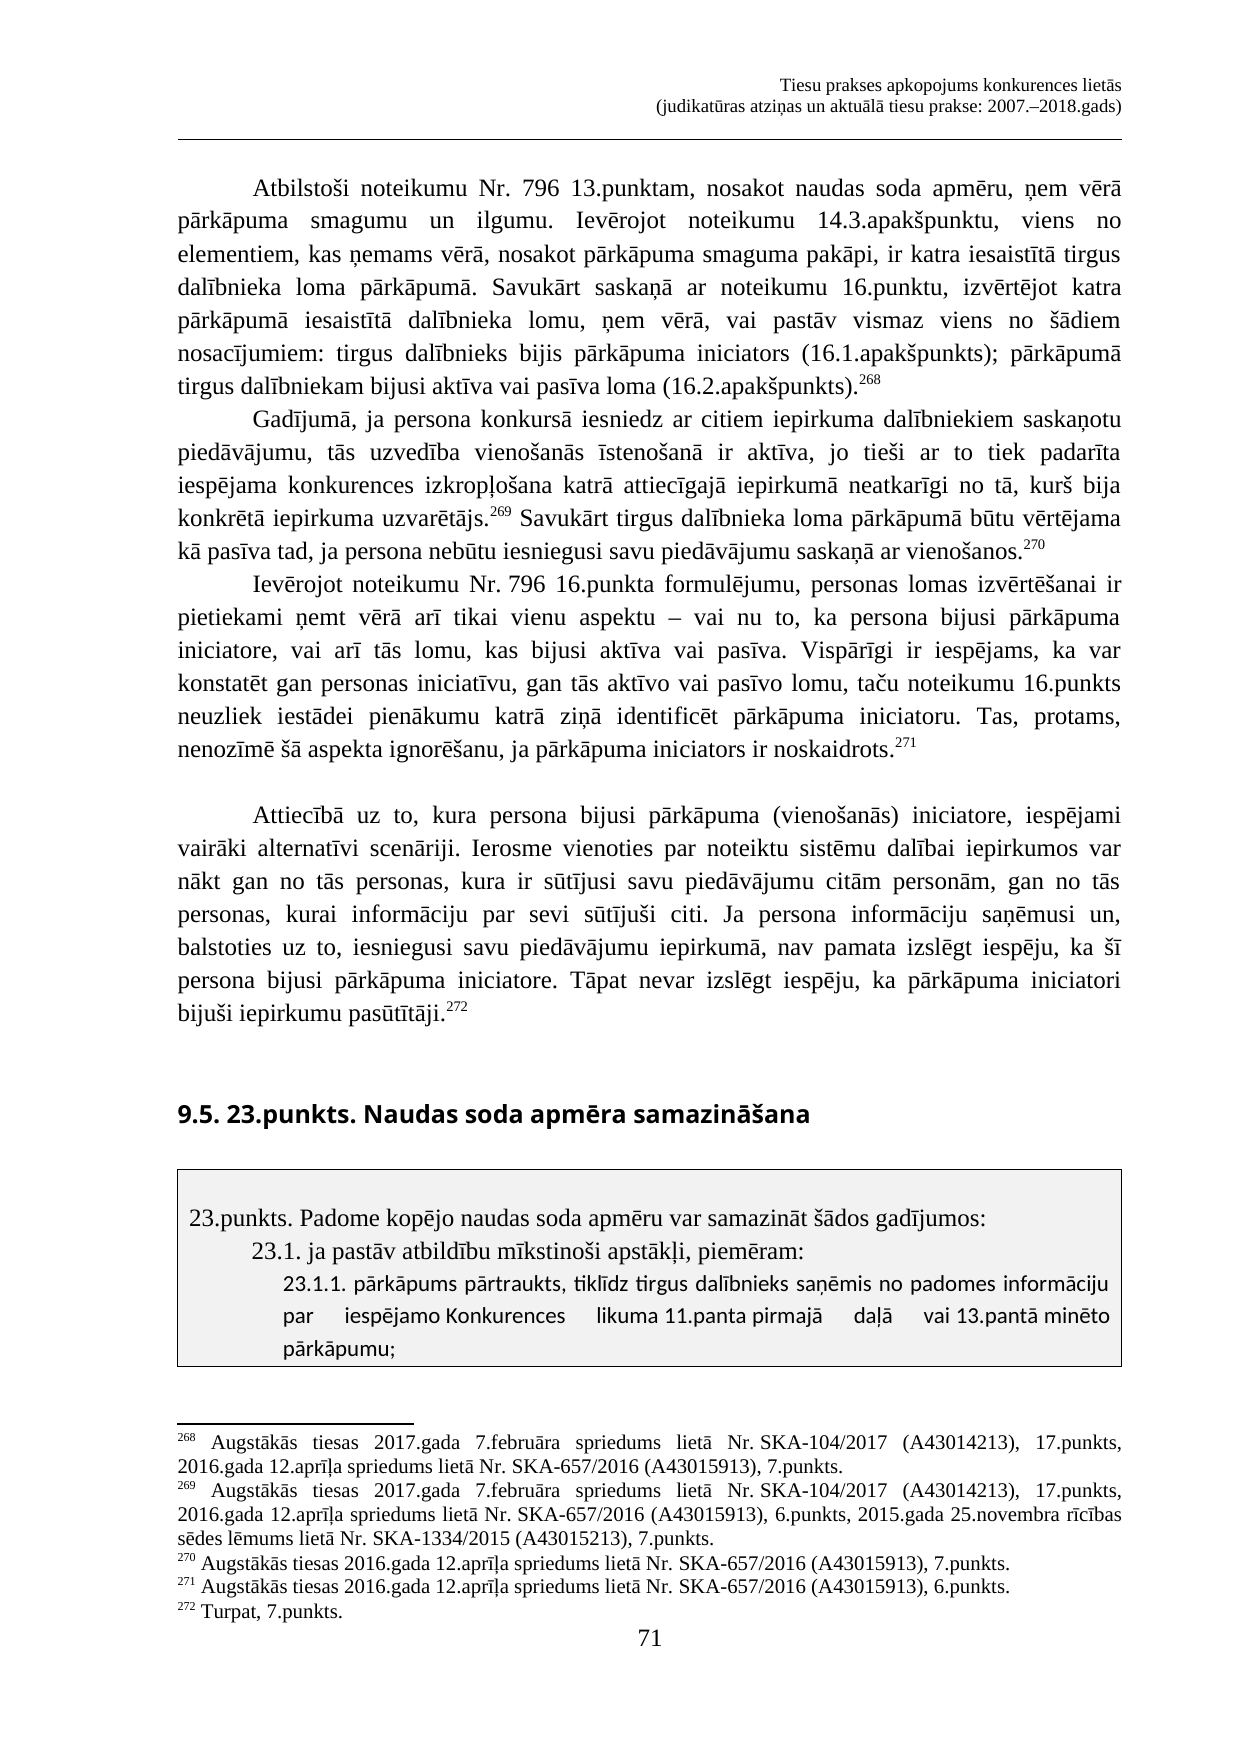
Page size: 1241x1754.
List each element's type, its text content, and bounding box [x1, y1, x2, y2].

text 9.5. 23.punkts. Naudas soda apmēra samazināšana [177, 1097, 1122, 1131]
text Ievērojot noteikumu Nr. 796 16.punkta formulējumu, personas lomas izvērtēšanai ir pietiekami ņemt vērā arī tikai vienu aspektu – vai nu to, ka persona bijusi pārkāpuma iniciatore, vai arī tās lomu, kas bijusi aktīva vai pasīva. Vispārīgi ir iespējams, ka var konstatēt gan personas iniciatīvu, gan tās aktīvo vai pasīvo lomu, taču noteikumu 16.punkts neuzliek iestādei pienākumu katrā ziņā identificēt pārkāpuma iniciatoru. Tas, protams, nenozīmē šā aspekta ignorēšanu, ja pārkāpuma iniciators ir noskaidrots. [177, 569, 1122, 763]
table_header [178, 1170, 1121, 1366]
text Gadījumā, ja persona konkursā iesniedz ar citiem iepirkuma dalībniekiem saskaņotu piedāvājumu, tās uzvedība vienošanās īstenošanā ir aktīva, jo tieši ar to tiek padarīta iespējama konkurences izkropļošana katrā attiecīgajā iepirkumā neatkarīgi no tā, kurš bija konkrētā iepirkuma uzvarētājs. Savukārt tirgus dalībnieka loma pārkāpumā būtu vērtējama kā pasīva tad, ja persona nebūtu iesniegusi savu piedāvājumu saskaņā ar vienošanos. [177, 404, 1122, 564]
text Atbilstoši noteikumu Nr. 796 13.punktam, nosakot naudas soda apmēru, ņem vērā pārkāpuma smagumu un ilgumu. Ievērojot noteikumu 14.3.apakšpunktu, viens no elementiem, kas ņemams vērā, nosakot pārkāpuma smaguma pakāpi, ir katra iesaistītā tirgus dalībnieka loma pārkāpumā. Savukārt saskaņā ar noteikumu 16.punktu, izvērtējot katra pārkāpumā iesaistītā dalībnieka lomu, ņem vērā, vai pastāv vismaz viens no šādiem nosacījumiem: tirgus dalībnieks bijis pārkāpuma iniciators (16.1.apakšpunkts); pārkāpumā tirgus dalībniekam bijusi aktīva vai pasīva loma (16.2.apakšpunkts). [177, 173, 1122, 399]
text Attiecībā uz to, kura persona bijusi pārkāpuma (vienošanās) iniciatore, iespējami vairāki alternatīvi scenāriji. Ierosme vienoties par noteiktu sistēmu dalībai iepirkumos var nākt gan no tās personas, kura ir sūtījusi savu piedāvājumu citām personām, gan no tās personas, kurai informāciju par sevi sūtījuši citi. Ja persona informāciju saņēmusi un, balstoties uz to, iesniegusi savu piedāvājumu iepirkumā, nav pamata izslēgt iespēju, ka šī persona bijusi pārkāpuma iniciatore. Tāpat nevar izslēgt iespēju, ka pārkāpuma iniciatori bijuši iepirkumu pasūtītāji. [177, 800, 1122, 1027]
